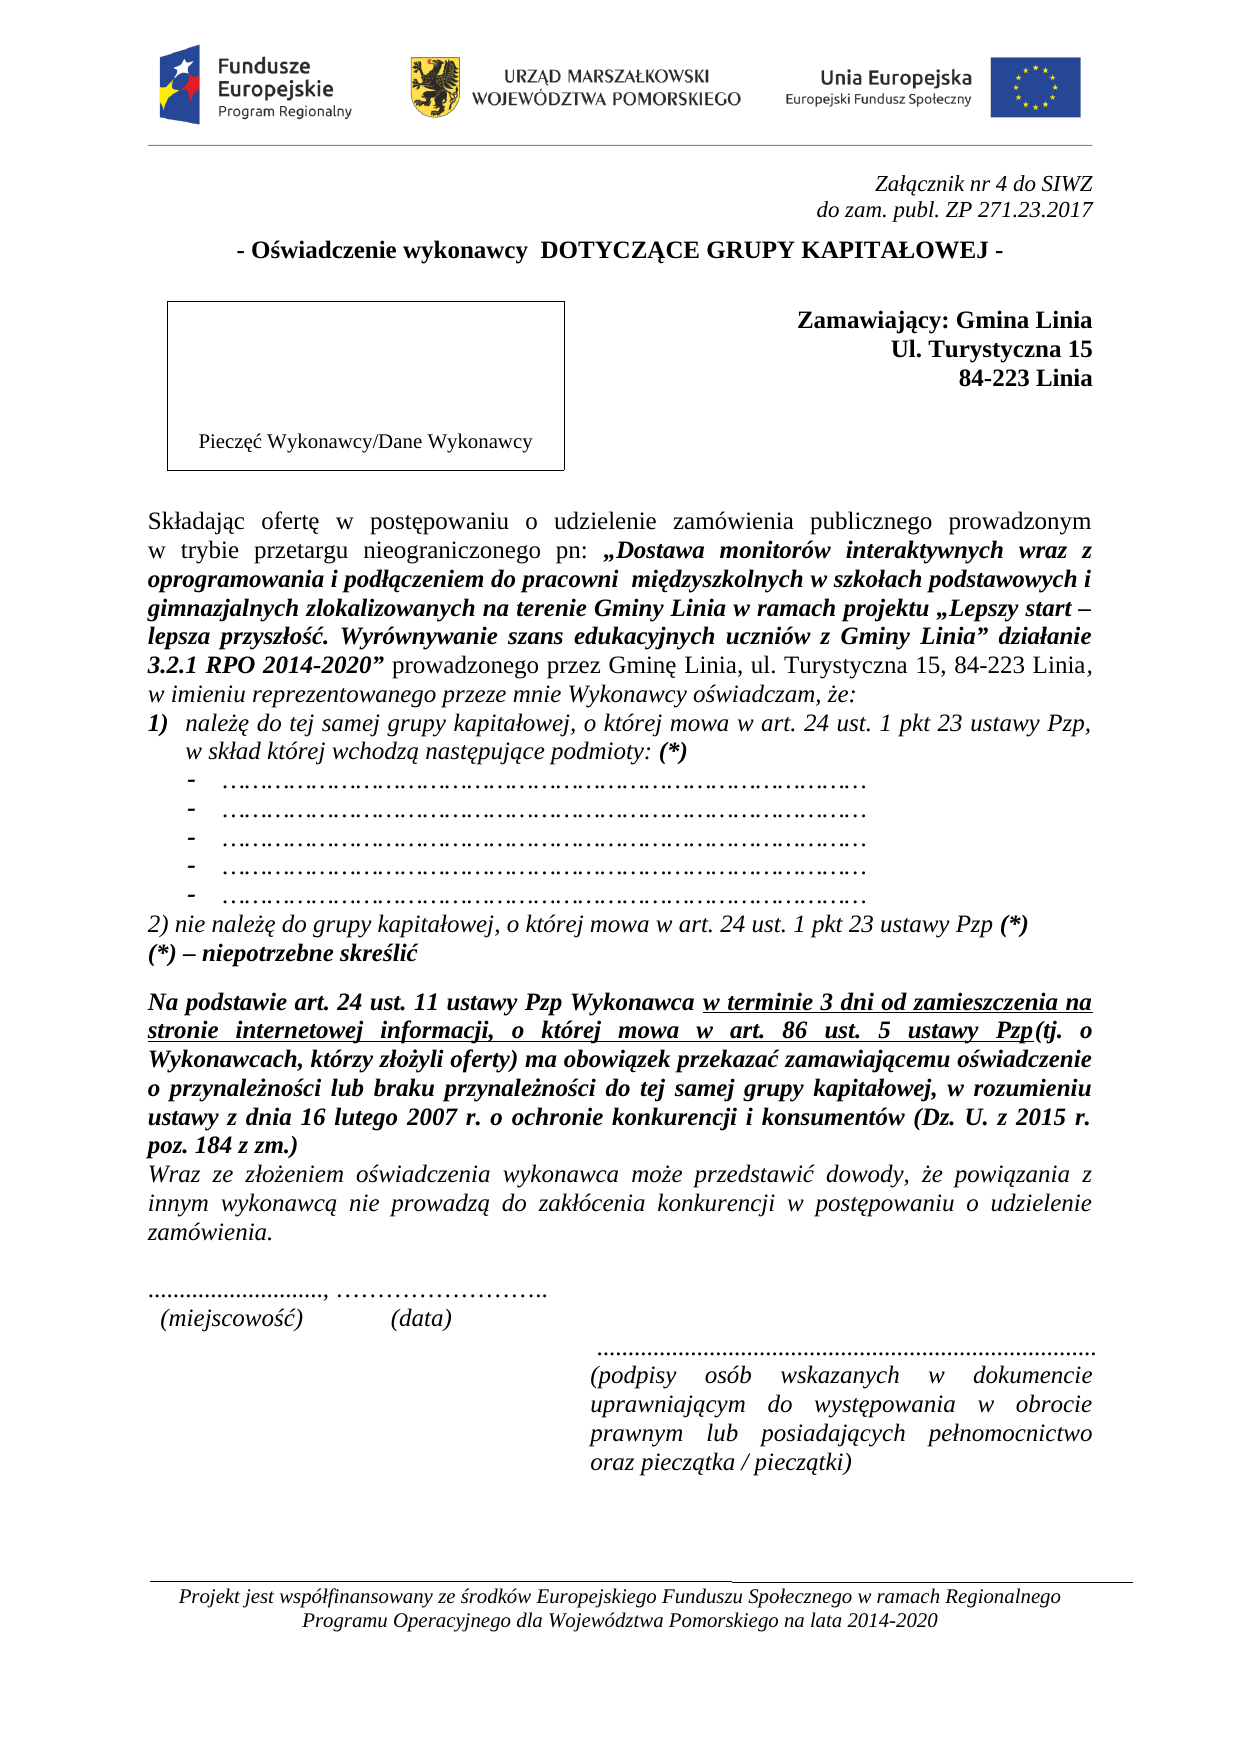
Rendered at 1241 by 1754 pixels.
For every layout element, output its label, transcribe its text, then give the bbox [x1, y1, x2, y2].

list …………………………………………………………………………… [185, 794, 1093, 823]
text Składając ofertę w postępowaniu o udzielenie zamówienia publicznego prowadzonym w trybie przetargu nieograniczonego pn: „Dostawa monitorów interaktywnych wraz z oprogramowania i podłączeniem do pracowni międzyszkolnych w szkołach podstawowych i gimnazjalnych zlokalizowanych na terenie Gminy Linia w ramach projektu „Lepszy start – lepsza przyszłość. Wyrównywanie szans edukacyjnych uczniów z Gminy Linia” działanie 3.2.1 RPO 2014-2020” prowadzonego przez Gminę Linia, ul. Turystyczna 15, 84-223 Linia, w imieniu reprezentowanego przeze mnie Wykonawcy oświadczam, że: [148, 506, 1093, 708]
text - Oświadczenie wykonawcy DOTYCZĄCE GRUPY KAPITAŁOWEJ - [148, 235, 1093, 264]
text Na podstawie art. 24 ust. 11 ustawy Pzp Wykonawca w terminie 3 dni od zamieszczenia na stronie internetowej informacji, o której mowa w art. 86 ust. 5 ustawy Pzp(tj. o Wykonawcach, którzy złożyli oferty) ma obowiązek przekazać zamawiającemu oświadczenie o przynależności lub braku przynależności do tej samej grupy kapitałowej, w rozumieniu ustawy z dnia 16 lutego 2007 r. o ochronie konkurencji i konsumentów (Dz. U. z 2015 r. poz. 184 z zm.) [148, 987, 1093, 1159]
text Wraz ze złożeniem oświadczenia wykonawca może przedstawić dowody, że powiązania z innym wykonawcą nie prowadzą do zakłócenia konkurencji w postępowaniu o udzielenie zamówienia. [148, 1159, 1093, 1246]
text Ul. Turystyczna 15 [129, 334, 1093, 363]
text ............................, …………………….. [148, 1274, 1196, 1303]
text do zam. publ. ZP 271.23.2017 [148, 196, 1093, 223]
text 2) nie należę do grupy kapitałowej, o której mowa w art. 24 ust. 1 pkt 23 ustawy Pzp (*) [148, 909, 1093, 938]
list należę do tej samej grupy kapitałowej, o której mowa w art. 24 ust. 1 pkt 23 ustawy Pzp, w skład której wchodzą następujące podmioty: (*) [148, 708, 1093, 765]
list …………………………………………………………………………… [185, 880, 1093, 909]
list …………………………………………………………………………… [185, 823, 1093, 851]
list …………………………………………………………………………… [185, 765, 1093, 794]
text (miejscowość) (data) [148, 1303, 1196, 1332]
text (*) – niepotrzebne skreślić [148, 938, 1093, 966]
text 84-223 Linia [129, 363, 1093, 391]
text (podpisy osób wskazanych w dokumencie uprawniającym do występowania w obrocie prawnym lub posiadających pełnomocnictwo oraz pieczątka / pieczątki) [590, 1361, 1093, 1476]
list …………………………………………………………………………… [185, 851, 1093, 880]
text Zamawiający: Gmina Linia [148, 305, 1093, 334]
text Załącznik nr 4 do SIWZ [148, 170, 1093, 196]
text ................................................................................ [590, 1332, 1196, 1361]
picture [147, 44, 1093, 146]
